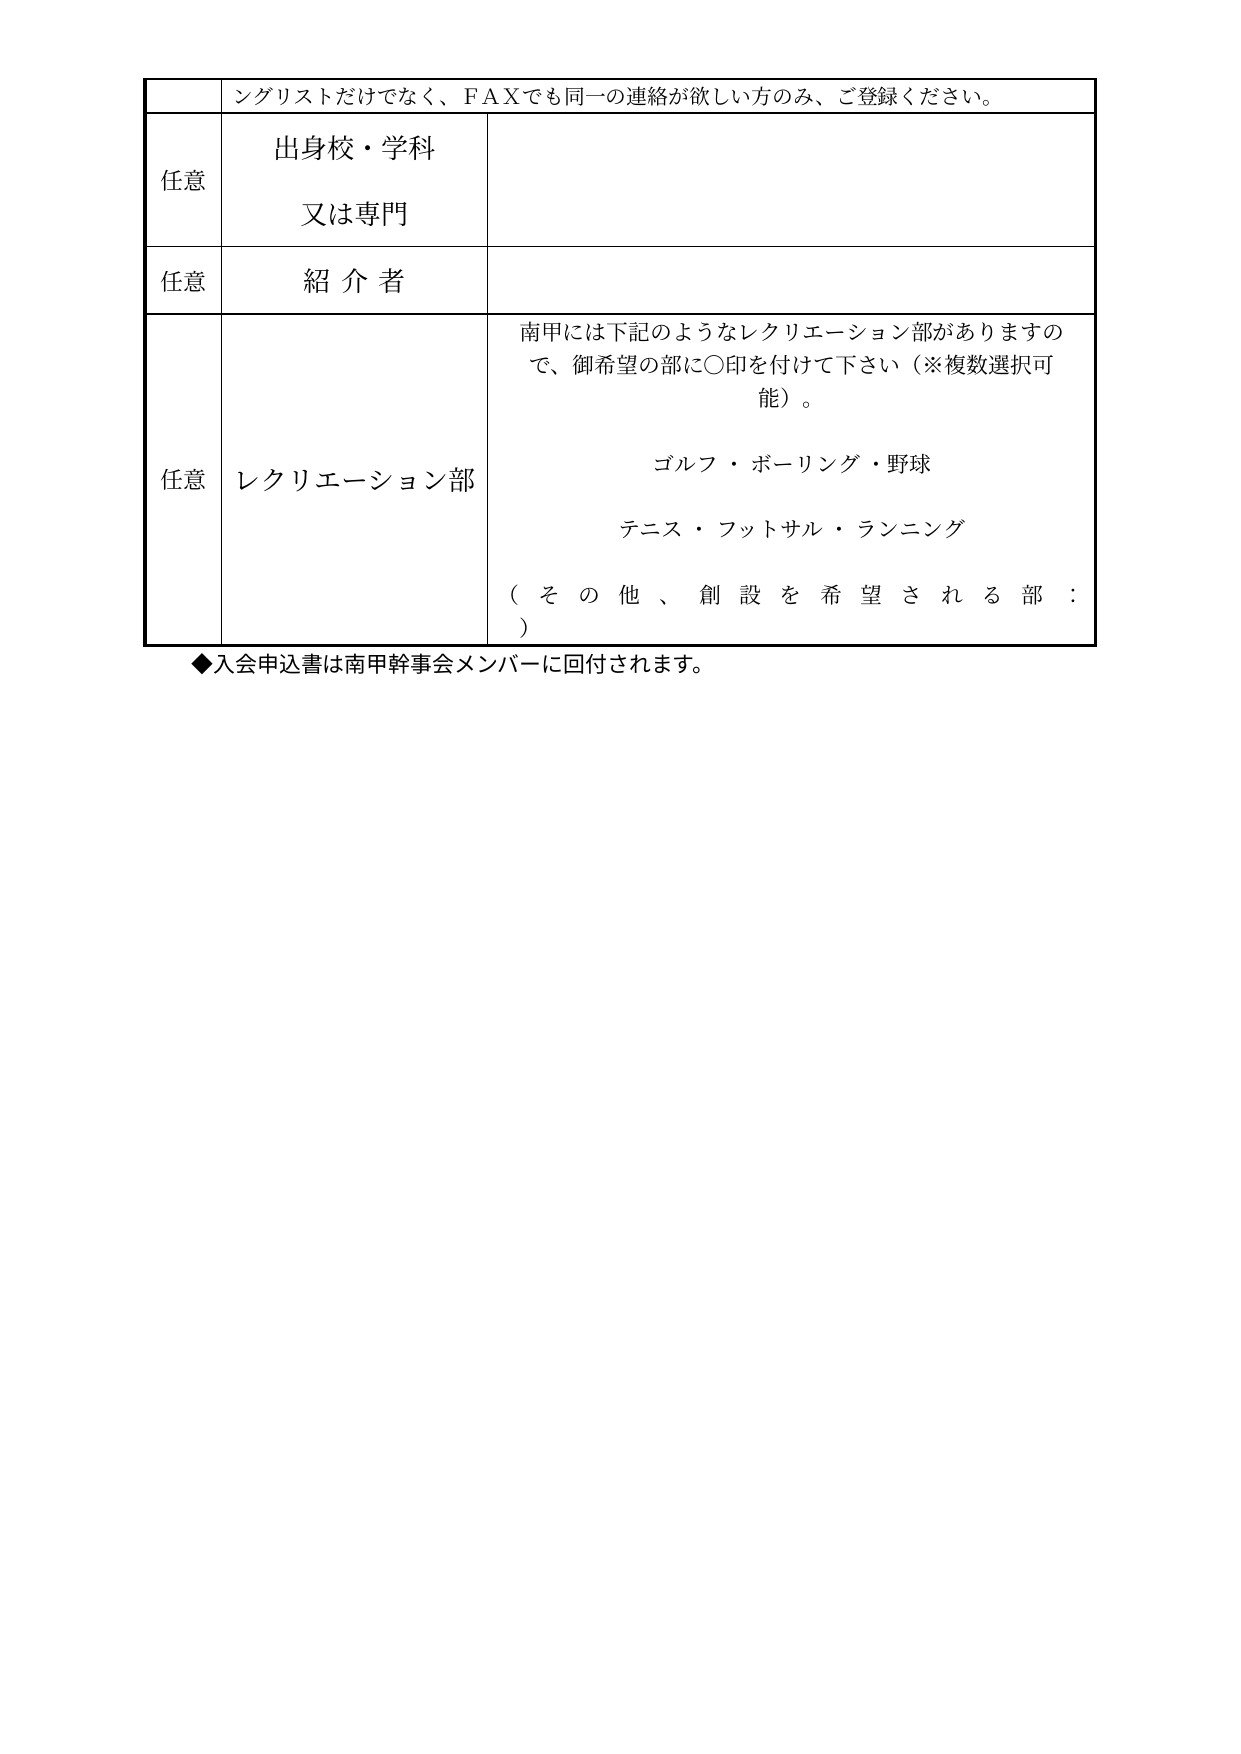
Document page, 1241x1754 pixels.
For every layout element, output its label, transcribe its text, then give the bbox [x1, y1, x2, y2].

table_cell 任意 [147, 247, 221, 313]
table_cell 紹介者 [222, 247, 487, 313]
table_cell [488, 247, 1094, 313]
table_cell レクリエーション部 [222, 315, 487, 644]
table_cell 出身校・学科 又は専門 [222, 114, 487, 246]
text ◆入会申込書は南甲幹事会メンバーに回付されます。 [148, 647, 1092, 680]
table_cell 任意 [147, 315, 221, 644]
table_cell 南甲には下記のようなレクリエーション部がありますので、御希望の部に○印を付けて下さい（※複数選択可能）。 ゴルフ ・ ボーリング ・野球 テニス ・ フットサル ・ ランニング （その他、創設を希望される部： ） [488, 315, 1094, 644]
table_cell [488, 114, 1094, 246]
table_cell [222, 80, 1094, 112]
table_cell 任意 [147, 114, 221, 246]
